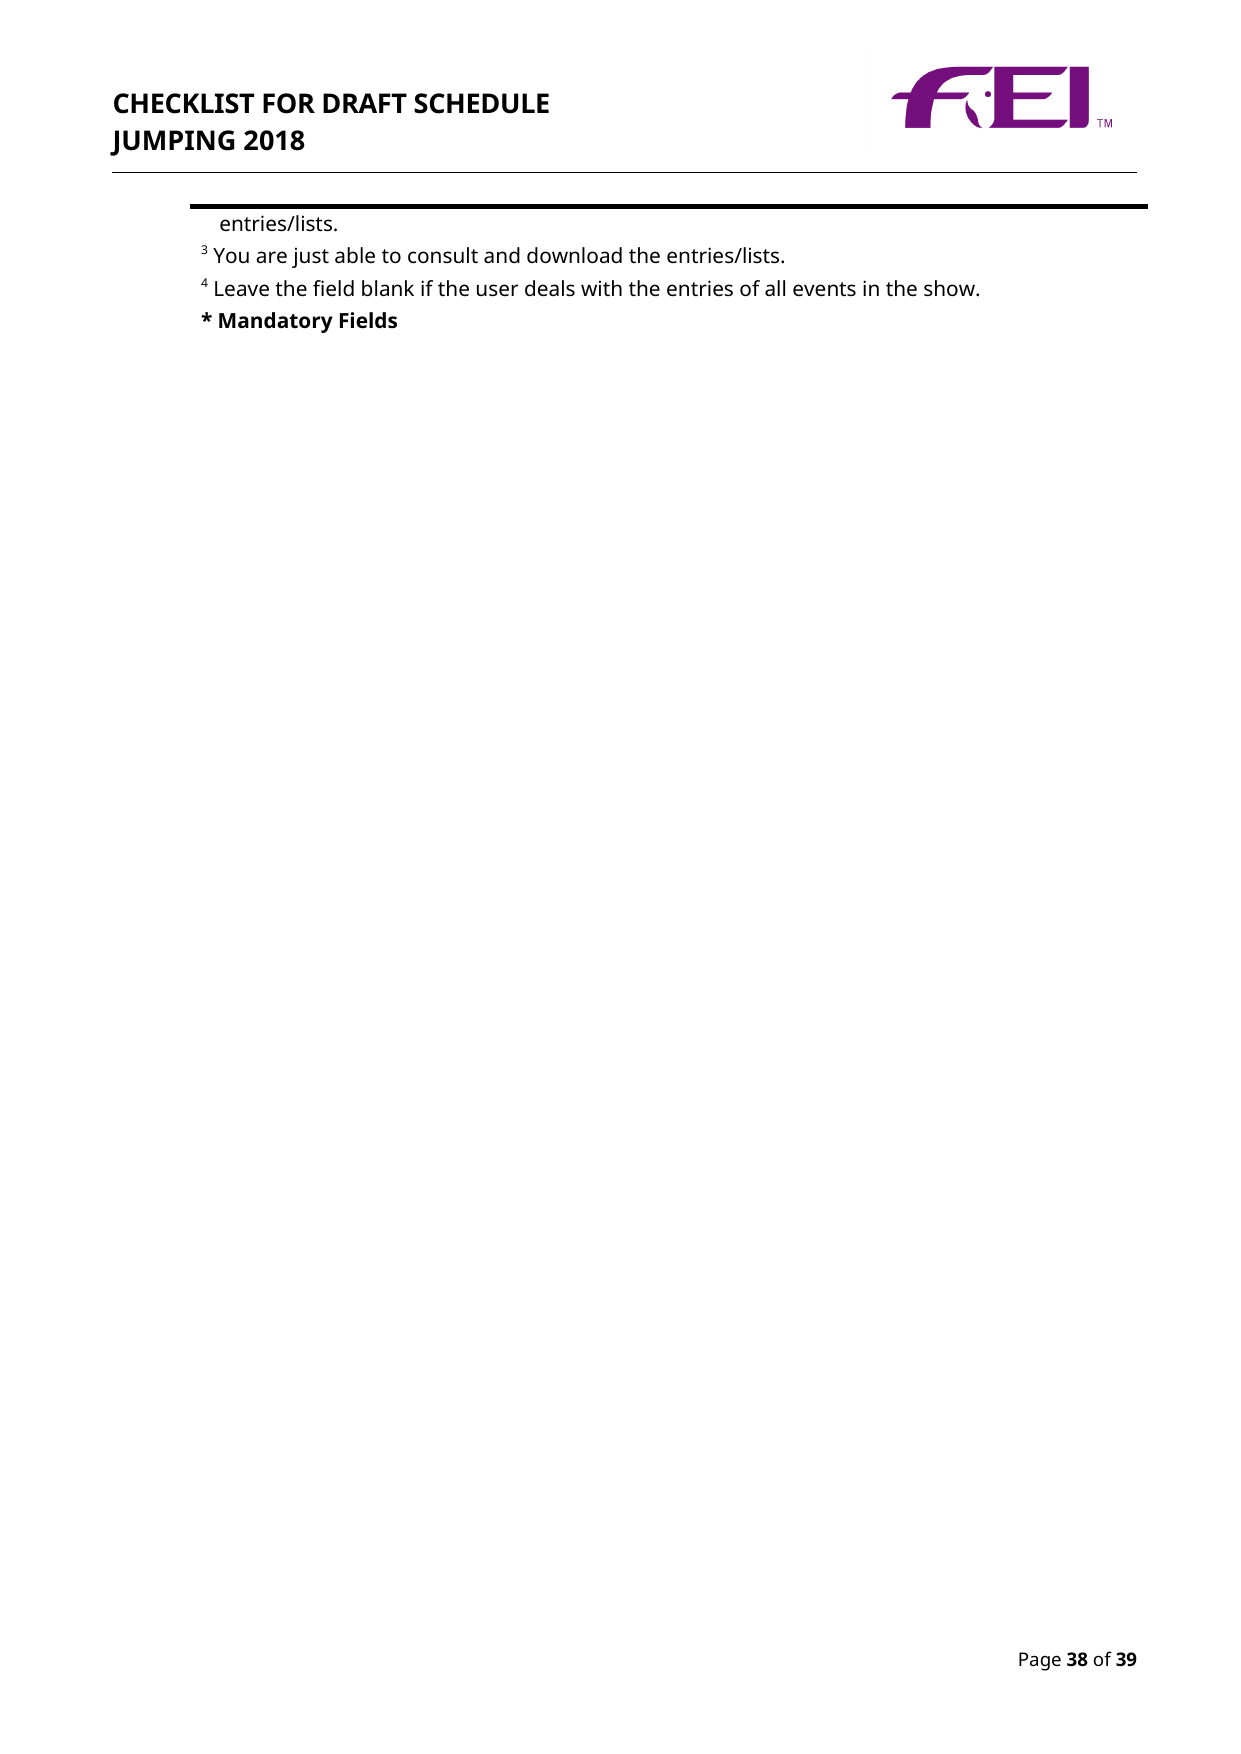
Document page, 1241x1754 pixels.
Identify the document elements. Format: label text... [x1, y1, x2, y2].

picture [866, 41, 1137, 153]
